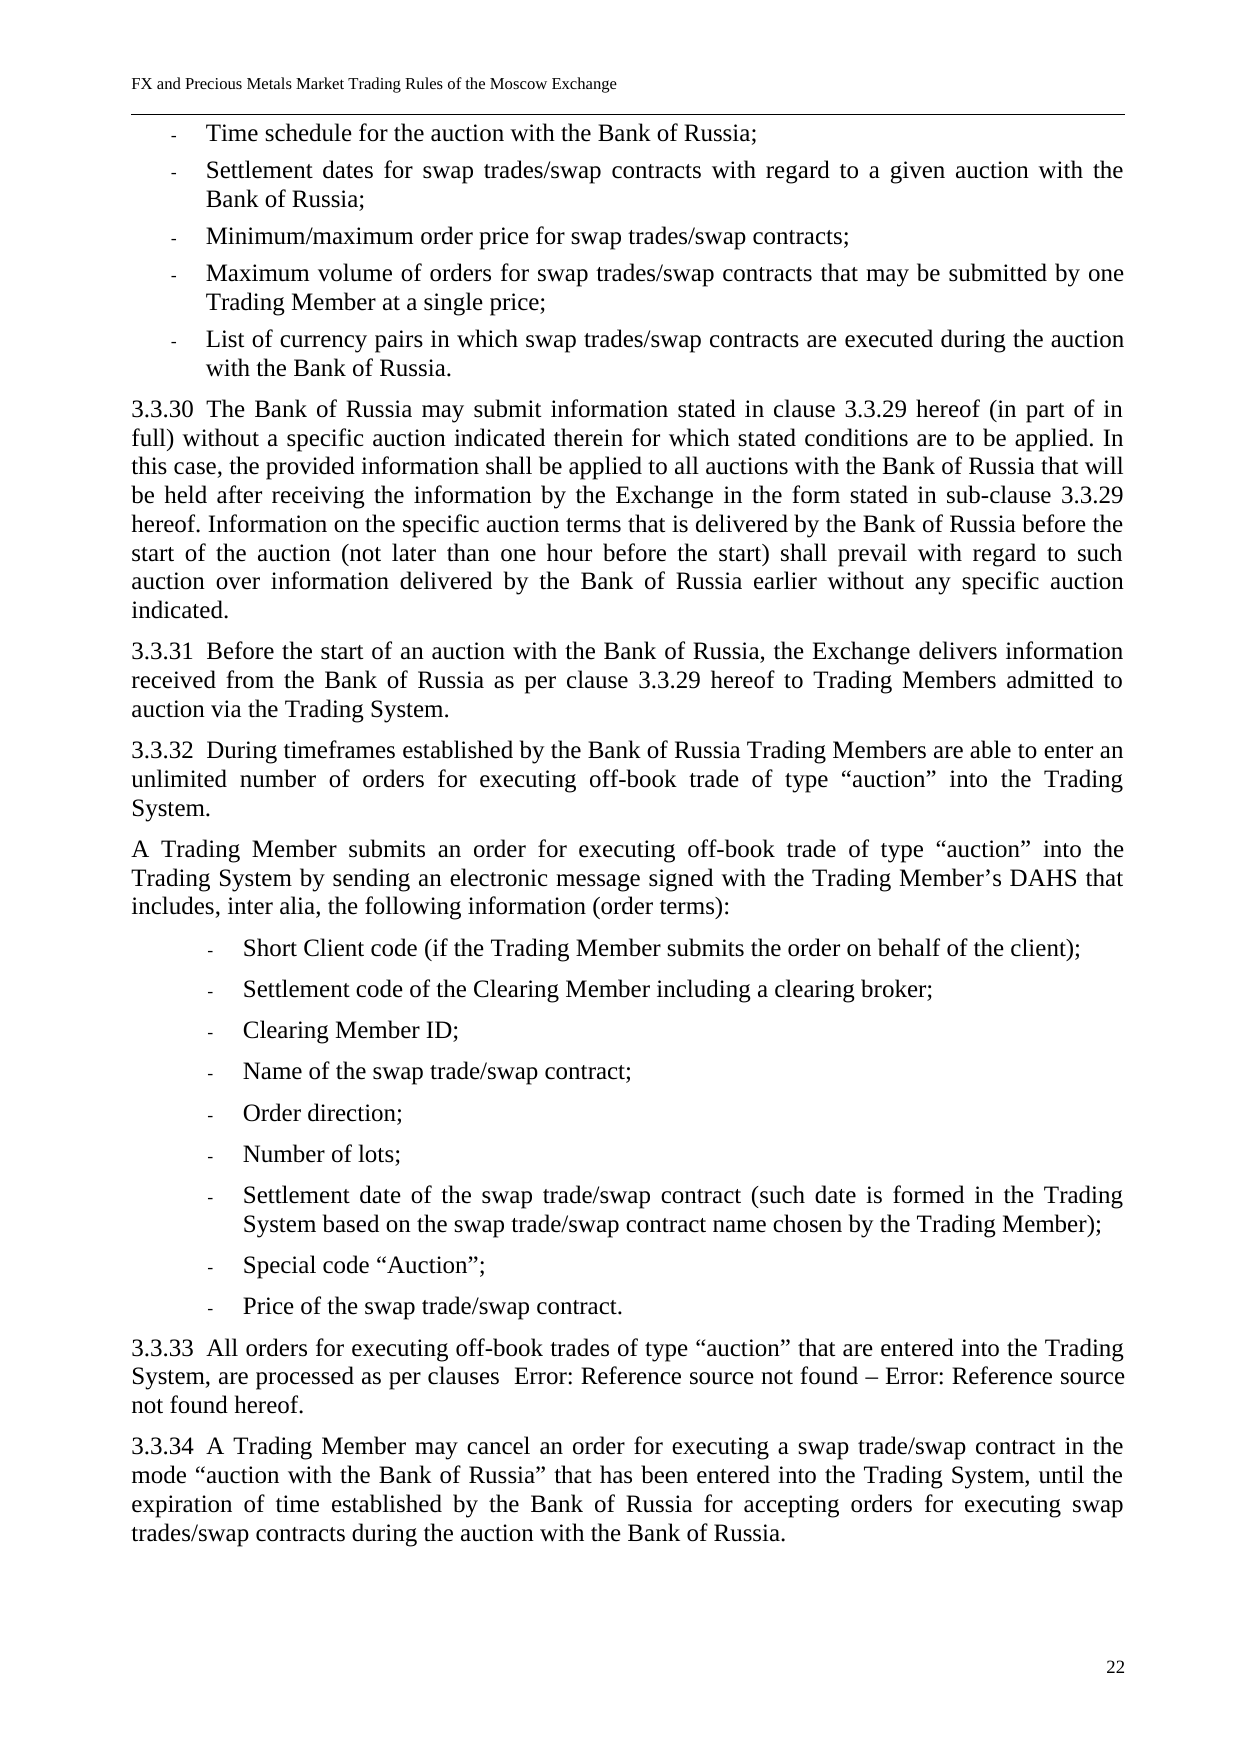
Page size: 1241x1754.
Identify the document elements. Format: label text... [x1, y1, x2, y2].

list Settlement code of the Clearing Member including a clearing broker; [205, 974, 1125, 1003]
list Name of the swap trade/swap contract; [205, 1056, 1125, 1085]
list Number of lots; [205, 1139, 1125, 1168]
list Settlement date of the swap trade/swap contract (such date is formed in the Trading System based on the swap trade/swap contract name chosen by the Trading Member); [205, 1180, 1125, 1238]
subtitle The Bank of Russia may submit information stated in clause 3.3.29 hereof (in part of in full) without a specific auction indicated therein for which stated conditions are to be applied. In this case, the provided information shall be applied to all auctions with the Bank of Russia that will be held after receiving the information by the Exchange in the form stated in sub-clause 3.3.29 hereof. Information on the specific auction terms that is delivered by the Bank of Russia before the start of the auction (not later than one hour before the start) shall prevail with regard to such auction over information delivered by the Bank of Russia earlier without any specific auction indicated. [131, 394, 1125, 624]
subtitle A Trading Member may cancel an order for executing a swap trade/swap contract in the mode “auction with the Bank of Russia” that has been entered into the Trading System, until the expiration of time established by the Bank of Russia for accepting orders for executing swap trades/swap contracts during the auction with the Bank of Russia. [131, 1431, 1125, 1546]
list Price of the swap trade/swap contract. [205, 1291, 1125, 1320]
list Clearing Member ID; [205, 1015, 1125, 1044]
text A Trading Member submits an order for executing off-book trade of type “auction” into the Trading System by sending an electronic message signed with the Trading Member’s DAHS that includes, inter alia, the following information (order terms): [131, 834, 1125, 920]
list Settlement dates for swap trades/swap contracts with regard to a given auction with the Bank of Russia; [168, 155, 1125, 213]
subtitle During timeframes established by the Bank of Russia Trading Members are able to enter an unlimited number of orders for executing off-book trade of type “auction” into the Trading System. [131, 735, 1125, 821]
list Minimum/maximum order price for swap trades/swap contracts; [168, 221, 1125, 250]
subtitle Before the start of an auction with the Bank of Russia, the Exchange delivers information received from the Bank of Russia as per clause 3.3.29 hereof to Trading Members admitted to auction via the Trading System. [131, 636, 1125, 723]
list Order direction; [205, 1098, 1125, 1126]
list List of currency pairs in which swap trades/swap contracts are executed during the auction with the Bank of Russia. [168, 324, 1125, 381]
list Short Client code (if the Trading Member submits the order on behalf of the client); [205, 933, 1125, 961]
list Time schedule for the auction with the Bank of Russia; [168, 118, 1125, 147]
list Maximum volume of orders for swap trades/swap contracts that may be submitted by one Trading Member at a single price; [168, 258, 1125, 316]
list Special code “Auction”; [205, 1250, 1125, 1279]
